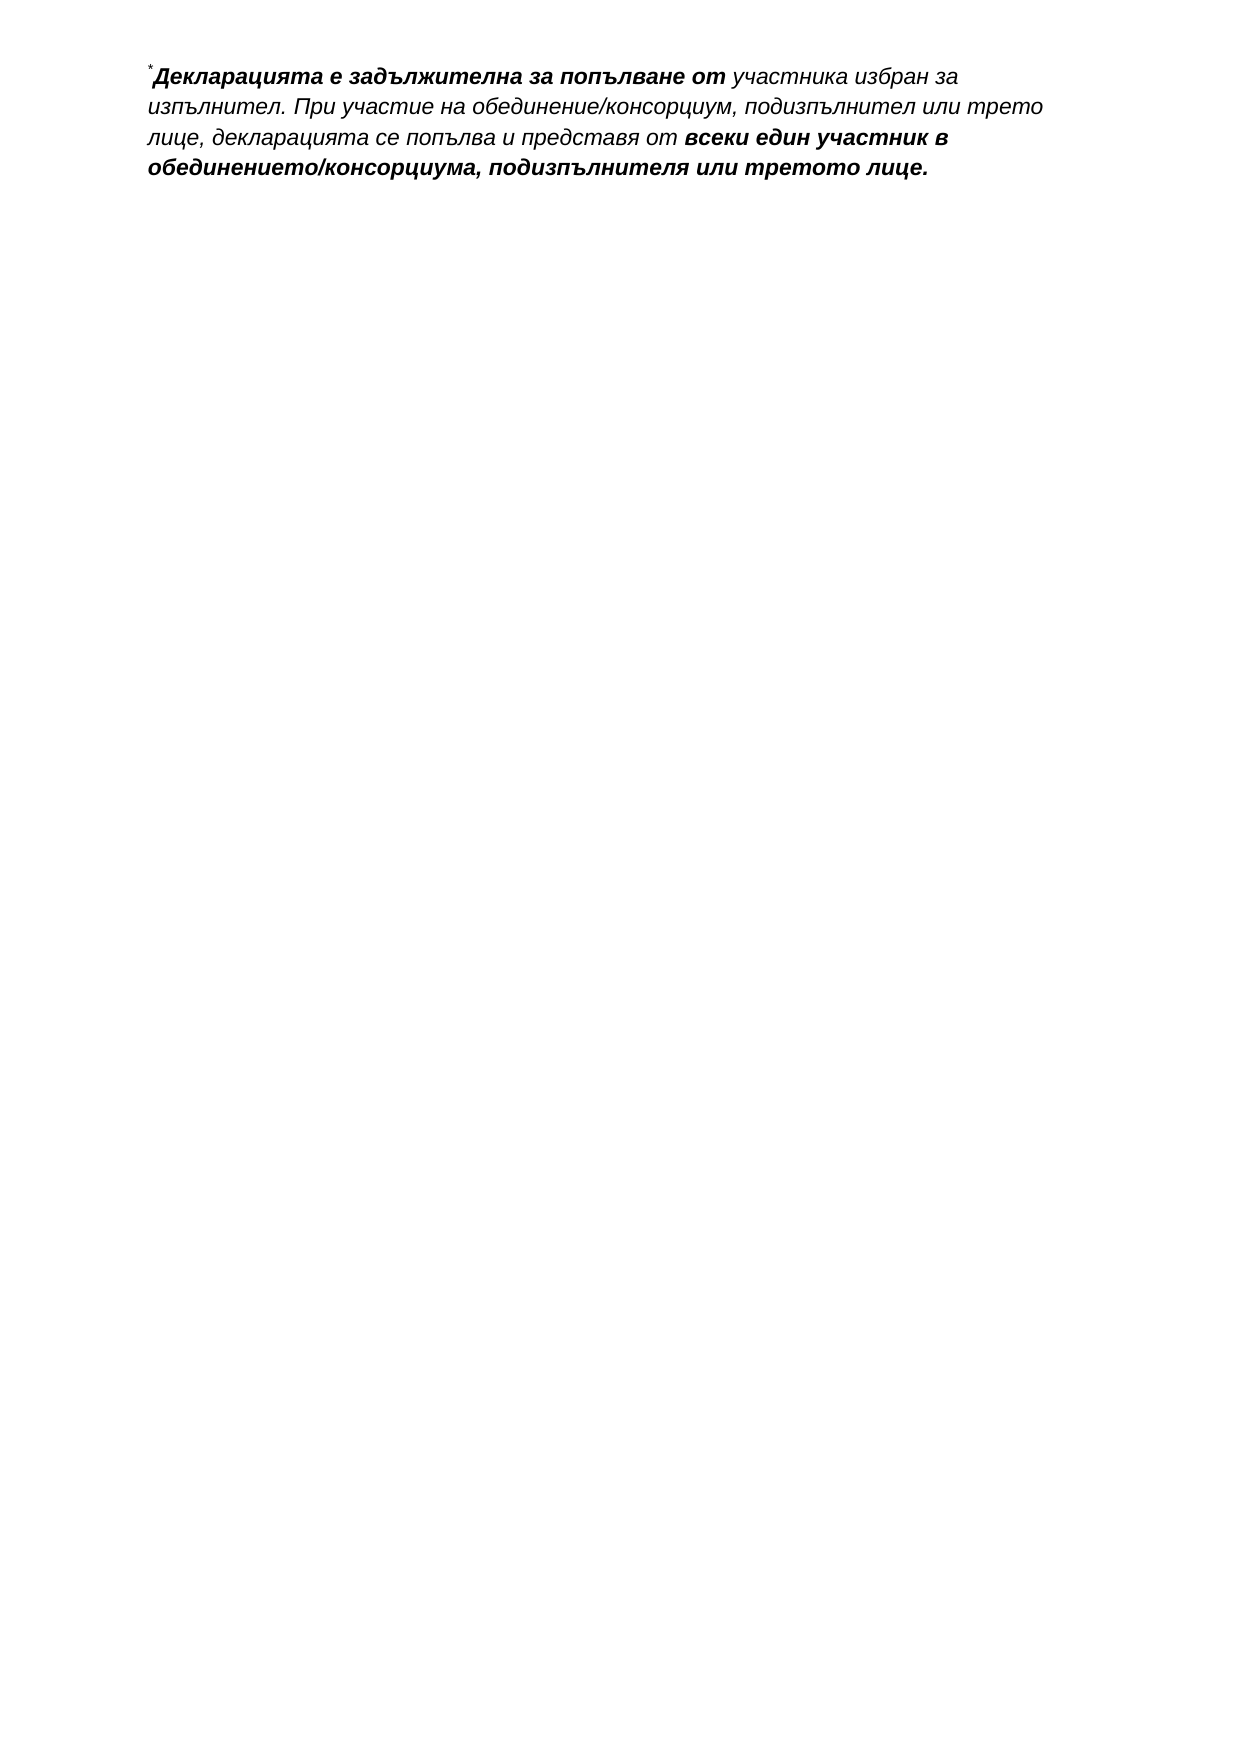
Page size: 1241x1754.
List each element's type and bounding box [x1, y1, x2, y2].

table_header [146, 59, 1100, 185]
